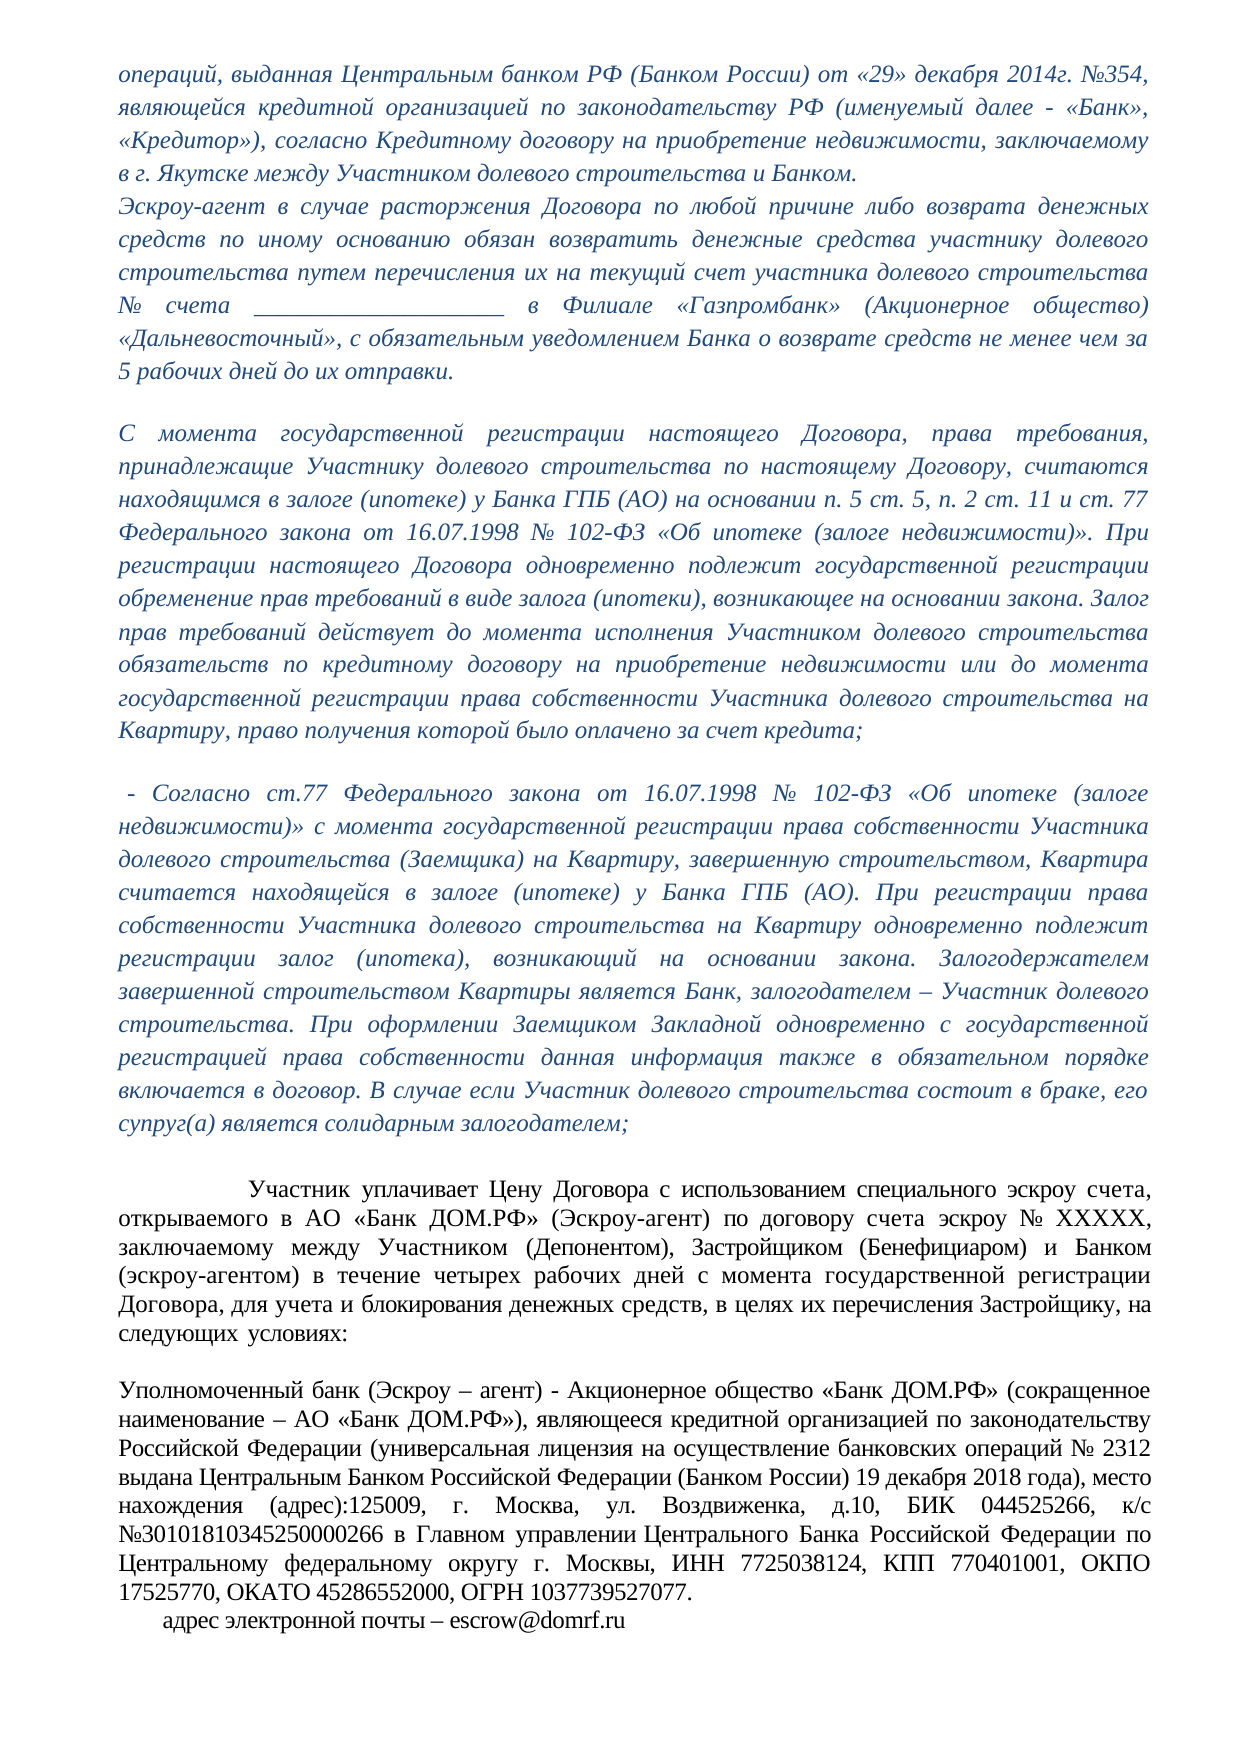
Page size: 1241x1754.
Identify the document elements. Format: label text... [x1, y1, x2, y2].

text Эскроу-агент в случае расторжения Договора по любой причине либо возврата денежных средств по иному основанию обязан возвратить денежные средства участнику долевого строительства путем перечисления их на текущий счет участника долевого строительства № счета ____________________ в Филиале «Газпромбанк» (Акционерное общество) «Дальневосточный», с обязательным уведомлением Банка о возврате средств не менее чем за 5 рабочих дней до их отправки. [118, 191, 1152, 385]
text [118, 59, 1152, 187]
list адрес электронной почты – escrow@domrf.ru [118, 1605, 1152, 1634]
text - Согласно ст.77 Федерального закона от 16.07.1998 № 102-ФЗ «Об ипотеке (залоге недвижимости)» с момента государственной регистрации права собственности Участника долевого строительства (Заемщика) на Квартиру, завершенную строительством, Квартира считается находящейся в залоге (ипотеке) у Банка ГПБ (АО). При регистрации права собственности Участника долевого строительства на Квартиру одновременно подлежит регистрации залог (ипотека), возникающий на основании закона. Залогодержателем завершенной строительством Квартиры является Банк, залогодателем – Участник долевого строительства. При оформлении Заемщиком Закладной одновременно с государственной регистрацией права собственности данная информация также в обязательном порядке включается в договор. В случае если Участник долевого строительства состоит в браке, его супруг(а) является солидарным залогодателем; [118, 778, 1152, 1137]
text С момента государственной регистрации настоящего Договора, права требования, принадлежащие Участнику долевого строительства по настоящему Договору, считаются находящимся в залоге (ипотеке) у Банка ГПБ (АО) на основании п. 5 ст. 5, п. 2 ст. 11 и ст. 77 Федерального закона от 16.07.1998 № 102-ФЗ «Об ипотеке (залоге недвижимости)». При регистрации настоящего Договора одновременно подлежит государственной регистрации обременение прав требований в виде залога (ипотеки), возникающее на основании закона. Залог прав требований действует до момента исполнения Участником долевого строительства обязательств по кредитному договору на приобретение недвижимости или до момента государственной регистрации права собственности Участника долевого строительства на Квартиру, право получения которой было оплачено за счет кредита; [118, 418, 1152, 744]
text Участник уплачивает Цену Договора с использованием специального эскроу счета, открываемого в АО «Банк ДОМ.РФ» (Эскроу-агент) по договору счета эскроу № ХХХХХ, заключаемому между Участником (Депонентом), Застройщиком (Бенефициаром) и Банком (эскроу-агентом) в течение четырех рабочих дней с момента государственной регистрации Договора, для учета и блокирования денежных средств, в целях их перечисления Застройщику, на следующих условиях: [118, 1174, 1152, 1347]
list Уполномоченный банк (Эскроу – агент) - Акционерное общество «Банк ДОМ.РФ» (сокращенное наименование – АО «Банк ДОМ.РФ»), являющееся кредитной организацией по законодательству Российской Федерации (универсальная лицензия на осуществление банковских операций № 2312 выдана Центральным Банком Российской Федерации (Банком России) 19 декабря 2018 года), место нахождения (адрес):125009, г. Москва, ул. Воздвиженка, д.10, БИК 044525266, к/с №30101810345250000266 в Главном управлении Центрального Банка Российской Федерации по Центральному федеральному округу г. Москвы, ИНН 7725038124, КПП 770401001, ОКПО 17525770, ОКАТО 45286552000, ОГРН 1037739527077. [118, 1375, 1152, 1605]
